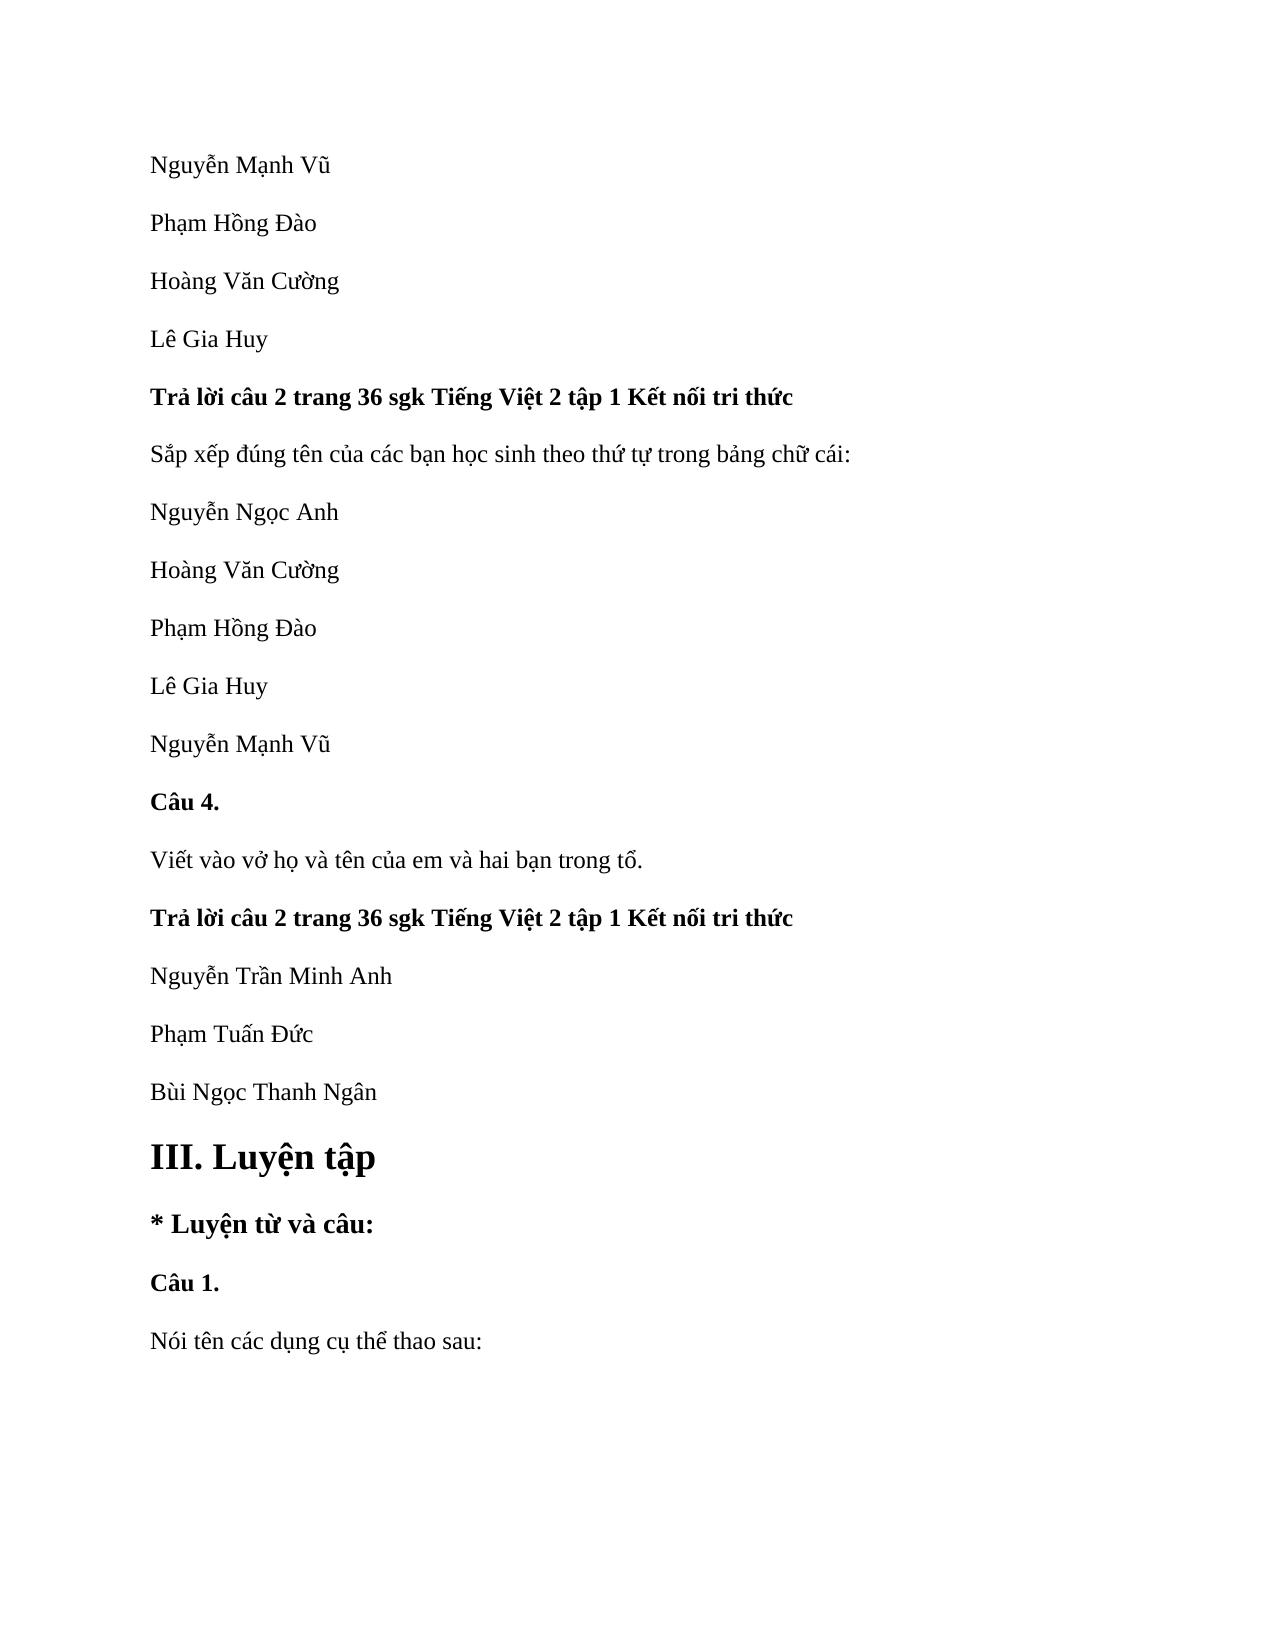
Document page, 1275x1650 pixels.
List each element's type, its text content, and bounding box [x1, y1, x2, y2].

text Lê Gia Huy [150, 671, 1125, 700]
text Viết vào vở họ và tên của em và hai bạn trong tổ. [150, 845, 1125, 874]
subtitle III. Luyện tập [150, 1134, 1125, 1178]
text Câu 1. [150, 1268, 1125, 1297]
subtitle * Luyện từ và câu: [150, 1207, 1125, 1239]
text Hoàng Văn Cường [150, 266, 1125, 294]
text Phạm Tuấn Đức [150, 1019, 1125, 1047]
text Phạm Hồng Đào [150, 208, 1125, 237]
text Nguyễn Mạnh Vũ [150, 150, 1125, 179]
text Nguyễn Trần Minh Anh [150, 961, 1125, 989]
text Sắp xếp đúng tên của các bạn học sinh theo thứ tự trong bảng chữ cái: [150, 439, 1125, 468]
text Nguyễn Ngọc Anh [150, 497, 1125, 526]
text Lê Gia Huy [150, 324, 1125, 352]
text Phạm Hồng Đào [150, 613, 1125, 642]
text Nói tên các dụng cụ thể thao sau: [150, 1326, 1125, 1355]
text Trả lời câu 2 trang 36 sgk Tiếng Việt 2 tập 1 Kết nối tri thức [150, 382, 1125, 410]
text Câu 4. [150, 787, 1125, 816]
text Nguyễn Mạnh Vũ [150, 729, 1125, 758]
text Bùi Ngọc Thanh Ngân [150, 1077, 1125, 1105]
text Trả lời câu 2 trang 36 sgk Tiếng Việt 2 tập 1 Kết nối tri thức [150, 903, 1125, 932]
text Hoàng Văn Cường [150, 555, 1125, 584]
